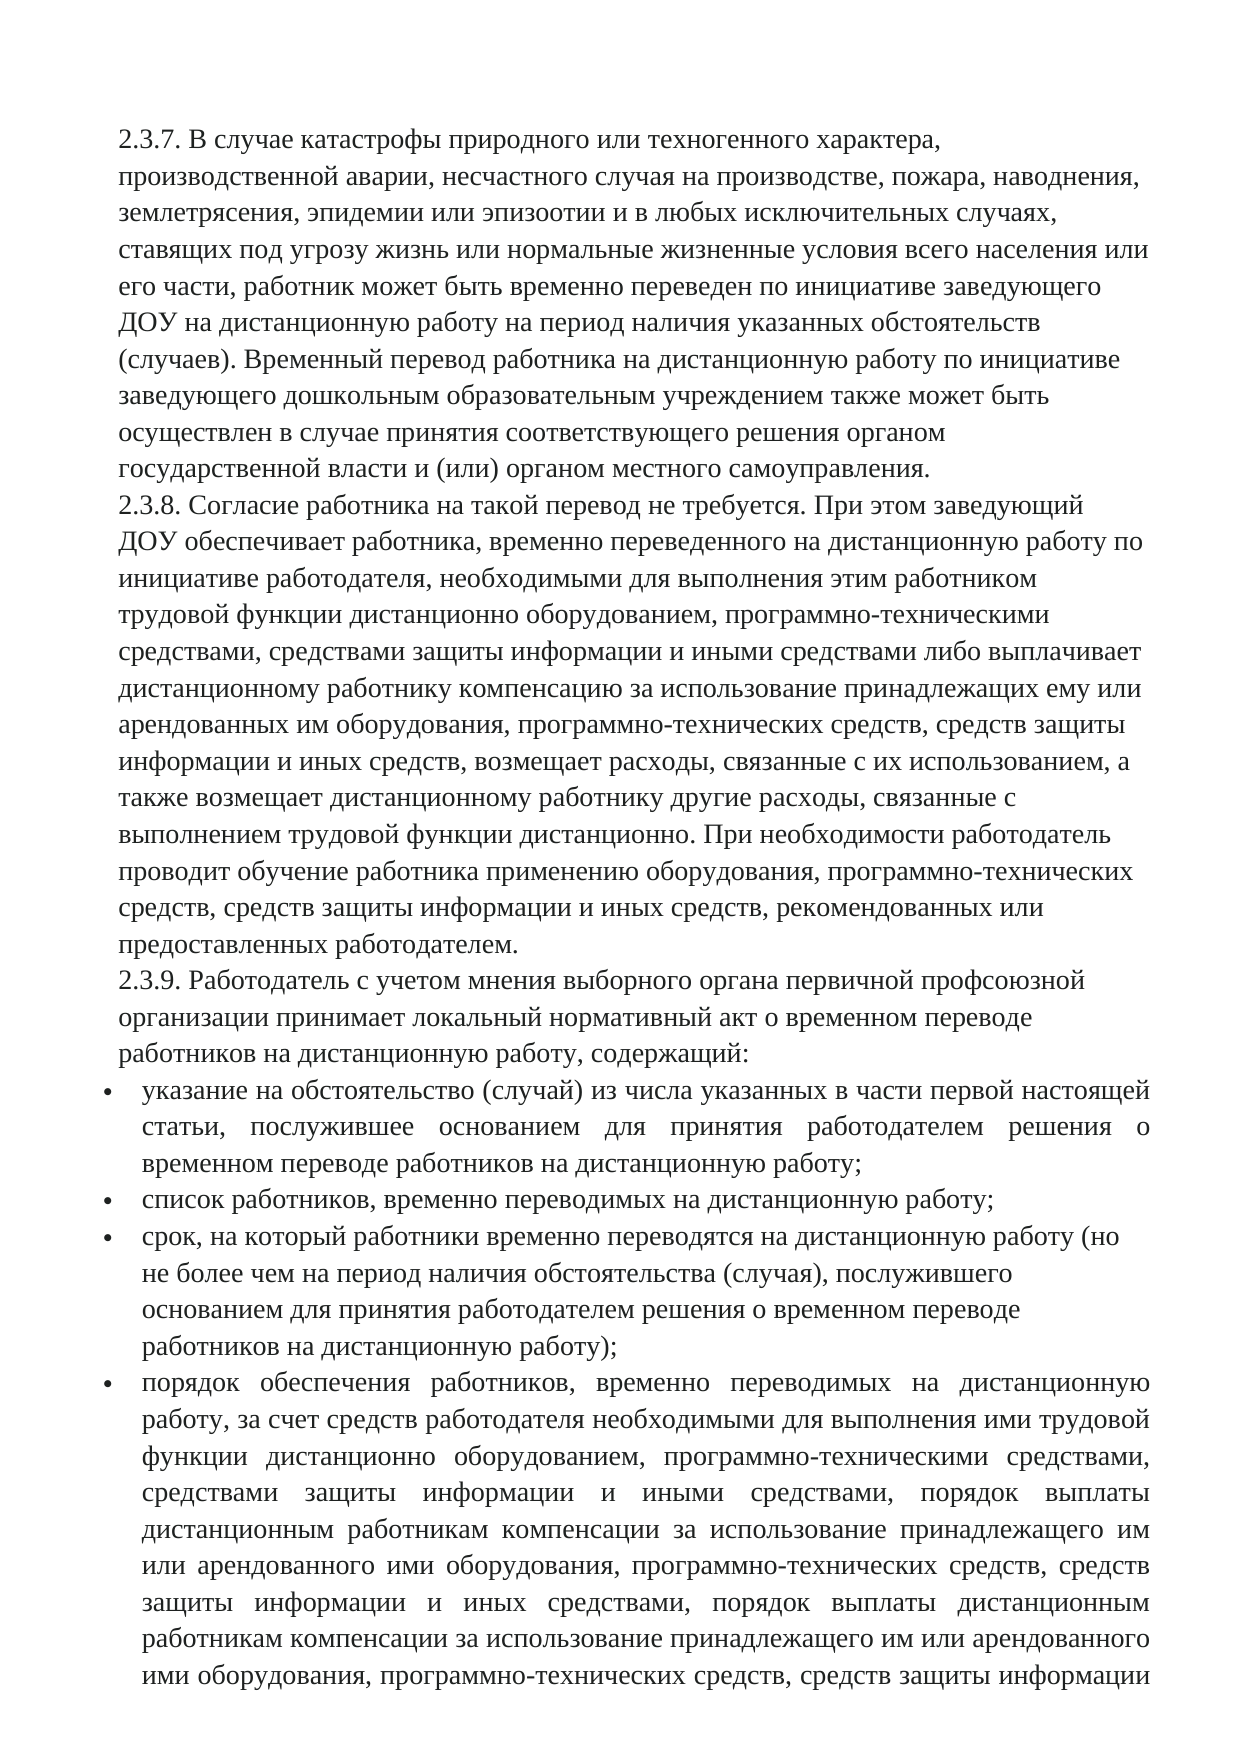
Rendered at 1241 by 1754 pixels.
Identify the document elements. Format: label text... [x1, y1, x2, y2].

list указание на обстоятельство (случай) из числа указанных в части первой настоящей статьи, послужившее основанием для принятия работодателем решения о временном переводе работников на дистанционную работу; [104, 1069, 1151, 1178]
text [118, 118, 1151, 1069]
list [104, 1361, 1151, 1690]
list список работников, временно переводимых на дистанционную работу; [104, 1178, 1151, 1215]
list срок, на который работники временно переводятся на дистанционную работу (но не более чем на период наличия обстоятельства (случая), послужившего основанием для принятия работодателем решения о временном переводе работников на дистанционную работу); [104, 1215, 1151, 1361]
